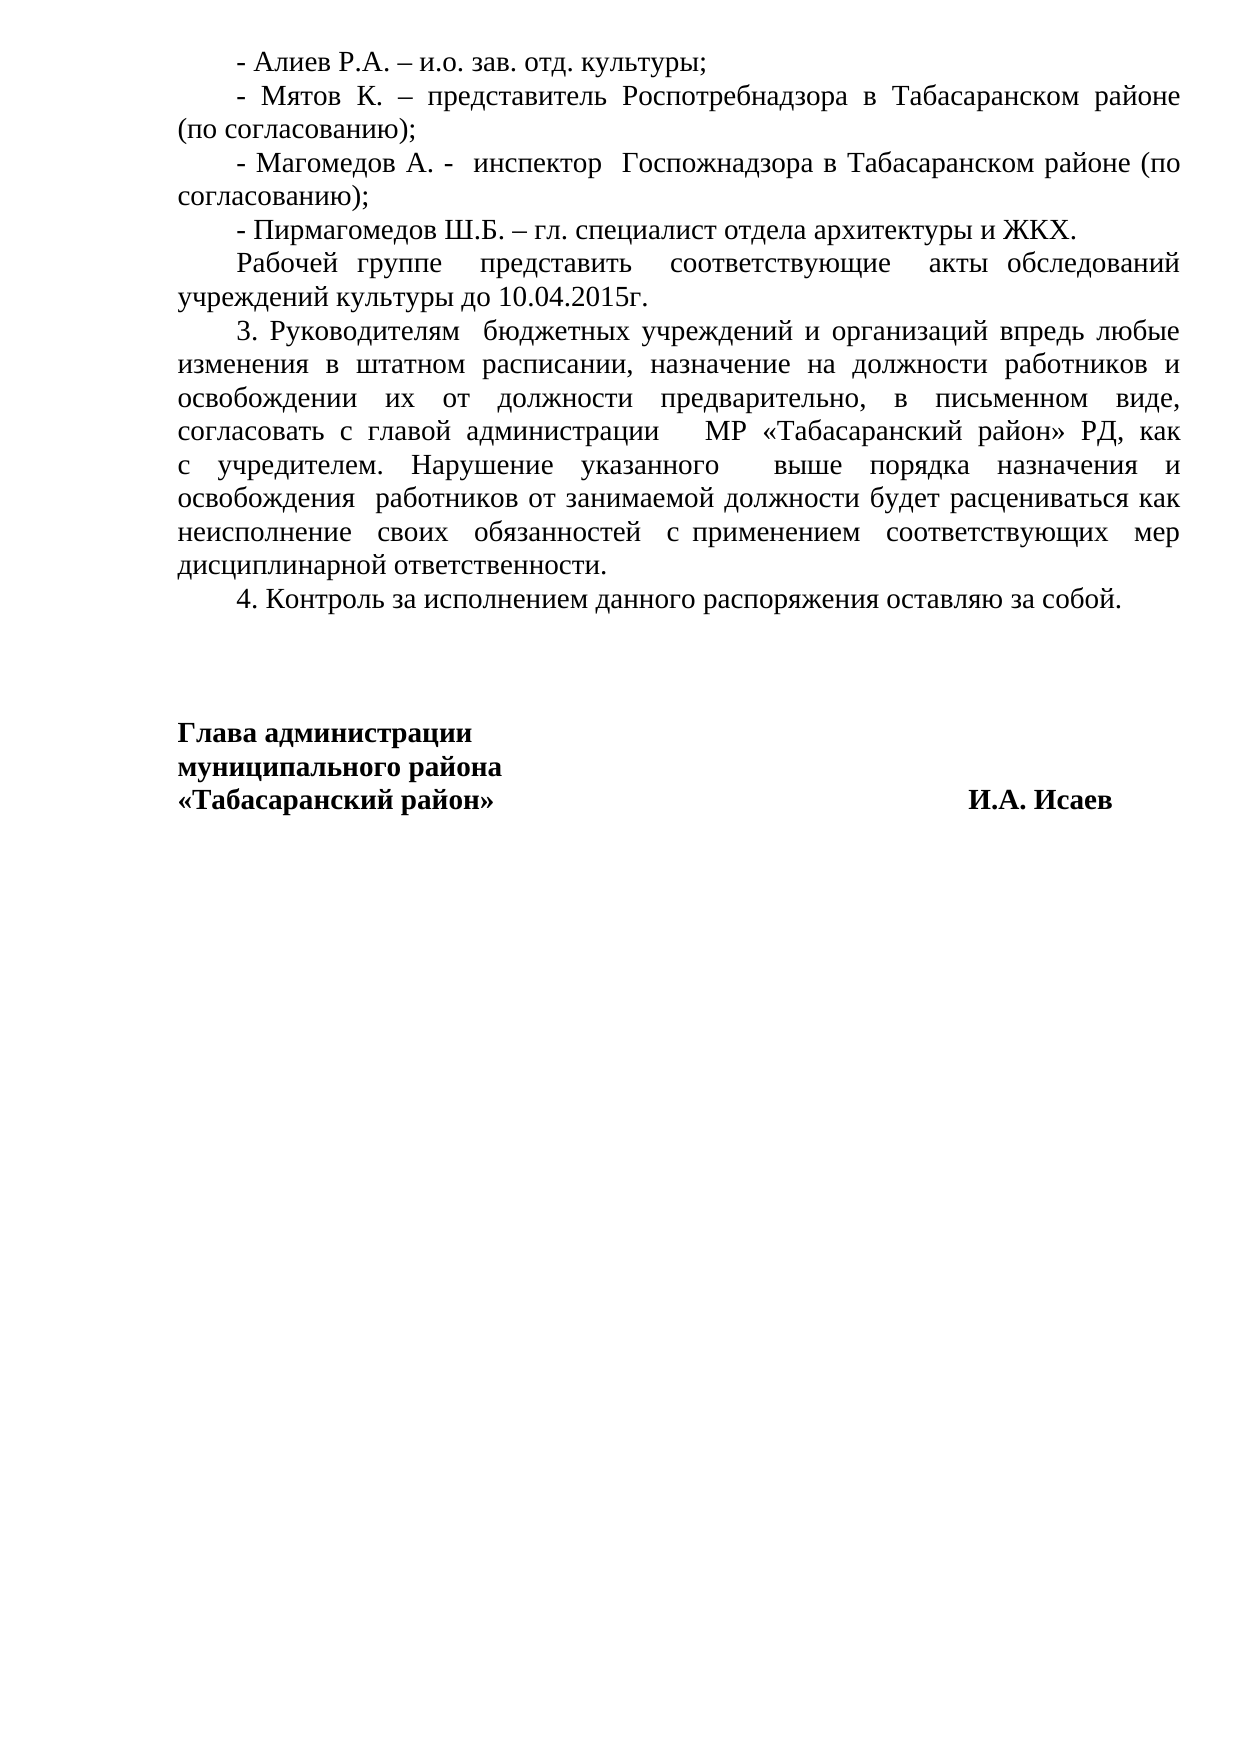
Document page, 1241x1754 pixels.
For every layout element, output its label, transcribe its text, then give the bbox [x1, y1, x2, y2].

text - Мятов К. – представитель Роспотребнадзора в Табасаранском районе (по согласованию); [177, 78, 1181, 145]
text 3. Руководителям бюджетных учреждений и организаций впредь любые изменения в штатном расписании, назначение на должности работников и освобождении их от должности предварительно, в письменном виде, согласовать с главой администрации МР «Табасаранский район» РД, как с учредителем. Нарушение указанного выше порядка назначения и освобождения работников от занимаемой должности будет расцениваться как неисполнение своих обязанностей с применением соответствующих мер дисциплинарной ответственности. [177, 313, 1181, 581]
text - Пирмагомедов Ш.Б. – гл. специалист отдела архитектуры и ЖКХ. [177, 212, 1181, 246]
text Рабочей группе представить соответствующие акты обследований учреждений культуры до 10.04.2015г. [177, 246, 1181, 313]
text «Табасаранский район» И.А. Исаев [177, 782, 1181, 816]
text Глава администрации [177, 715, 1181, 749]
text муниципального района [177, 749, 1181, 782]
text - Алиев Р.А. – и.о. зав. отд. культуры; [177, 44, 1181, 78]
text - Магомедов А. - инспектор Госпожнадзора в Табасаранском районе (по согласованию); [177, 145, 1181, 212]
text 4. Контроль за исполнением данного распоряжения оставляю за собой. [177, 581, 1181, 614]
